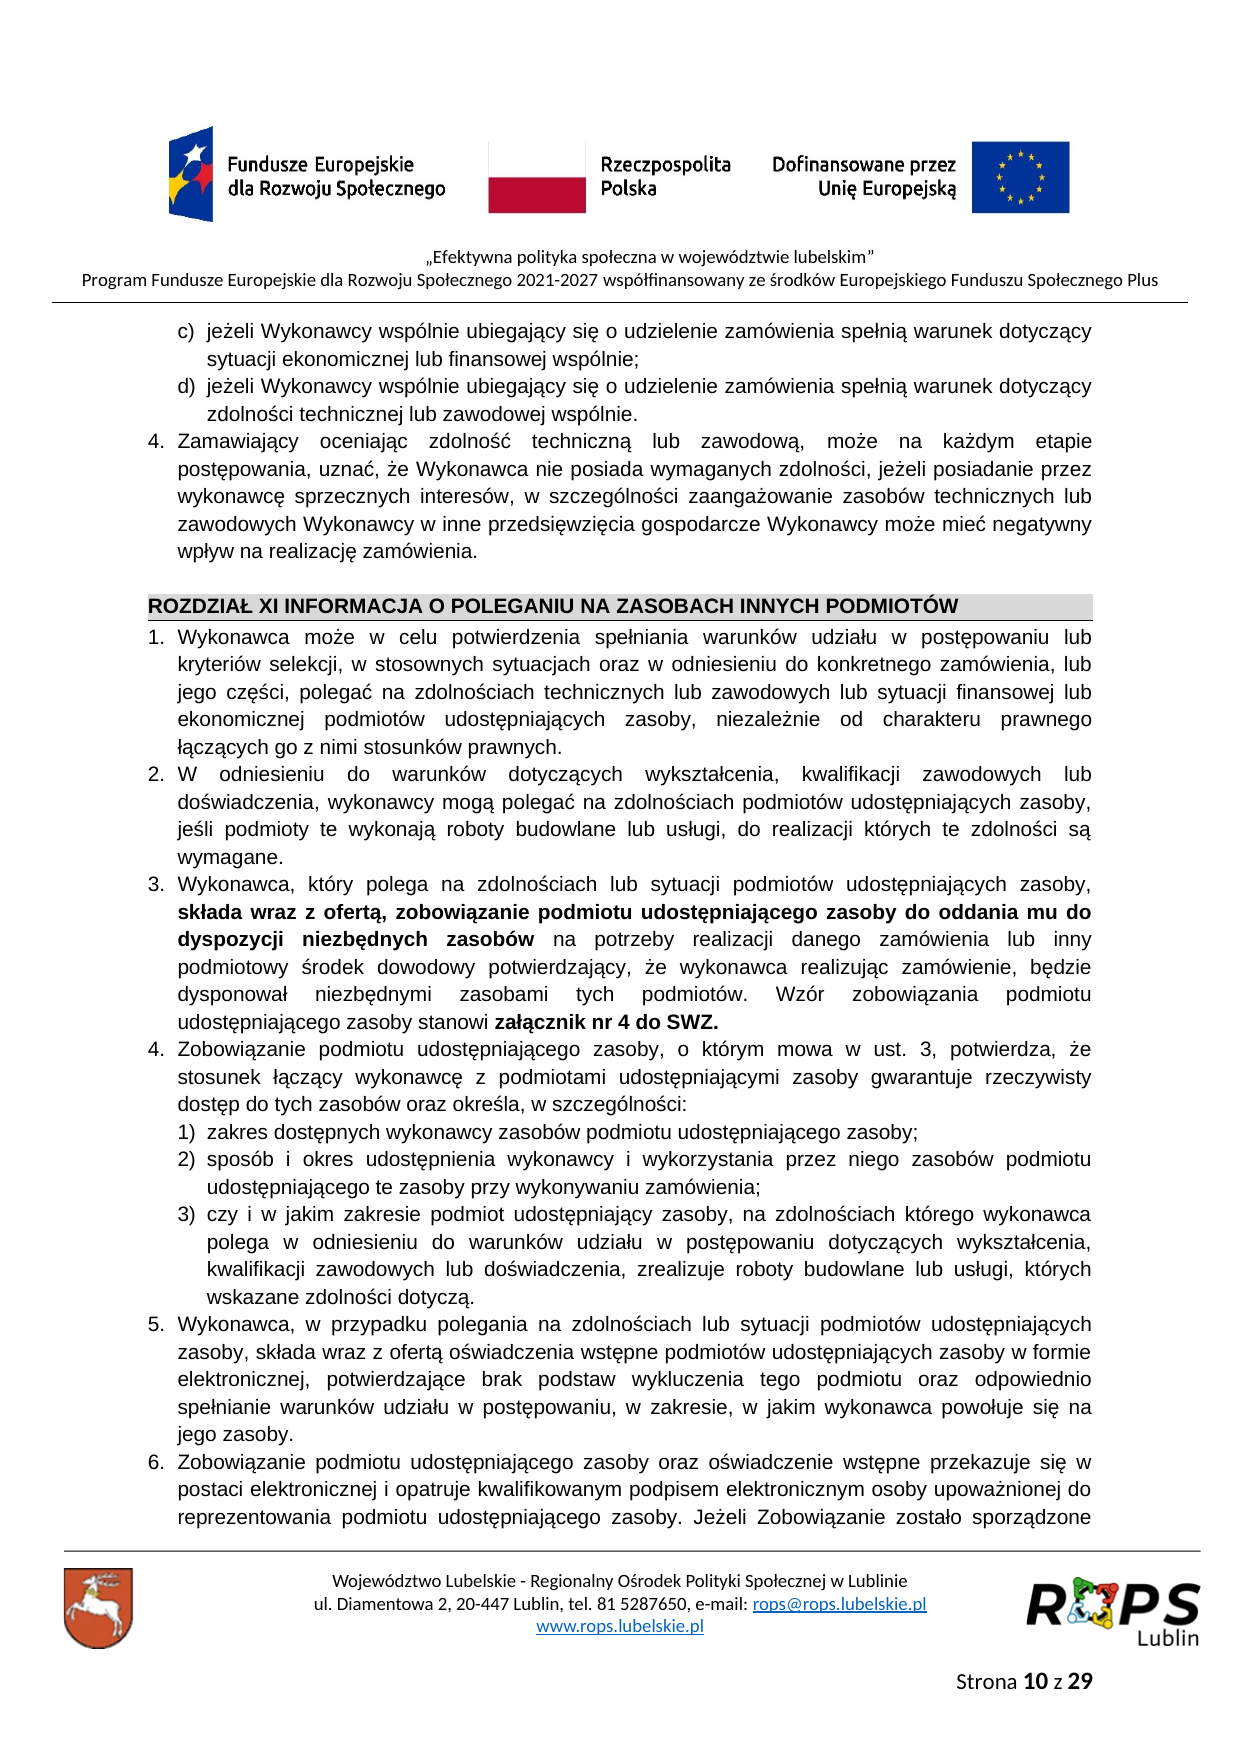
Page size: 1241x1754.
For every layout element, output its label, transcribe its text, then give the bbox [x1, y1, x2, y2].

list Zobowiązanie podmiotu udostępniającego zasoby, o którym mowa w ust. 3, potwierdza, że stosunek łączący wykonawcę z podmiotami udostępniającymi zasoby gwarantuje rzeczywisty dostęp do tych zasobów oraz określa, w szczególności: [148, 1037, 1093, 1116]
picture [147, 102, 1091, 246]
list Zamawiający oceniając zdolność techniczną lub zawodową, może na każdym etapie postępowania, uznać, że Wykonawca nie posiada wymaganych zdolności, jeżeli posiadanie przez wykonawcę sprzecznych interesów, w szczególności zaangażowanie zasobów technicznych lub zawodowych Wykonawcy w inne przedsięwzięcia gospodarcze Wykonawcy może mieć negatywny wpływ na realizację zamówienia. [148, 429, 1093, 563]
picture [1026, 1577, 1201, 1646]
list W odniesieniu do warunków dotyczących wykształcenia, kwalifikacji zawodowych lub doświadczenia, wykonawcy mogą polegać na zdolnościach podmiotów udostępniających zasoby, jeśli podmioty te wykonają roboty budowlane lub usługi, do realizacji których te zdolności są wymagane. [148, 762, 1093, 868]
list zakres dostępnych wykonawcy zasobów podmiotu udostępniającego zasoby; [177, 1119, 1093, 1143]
picture [63, 1568, 134, 1649]
list jeżeli Wykonawcy wspólnie ubiegający się o udzielenie zamówienia spełnią warunek dotyczący zdolności technicznej lub zawodowej wspólnie. [177, 374, 1093, 425]
list Wykonawca, który polega na zdolnościach lub sytuacji podmiotów udostępniających zasoby, składa wraz z ofertą, zobowiązanie podmiotu udostępniającego zasoby do oddania mu do dyspozycji niezbędnych zasobów na potrzeby realizacji danego zamówienia lub inny podmiotowy środek dowodowy potwierdzający, że wykonawca realizując zamówienie, będzie dysponował niezbędnymi zasobami tych podmiotów. Wzór zobowiązania podmiotu udostępniającego zasoby stanowi załącznik nr 4 do SWZ. [148, 872, 1093, 1033]
list sposób i okres udostępnienia wykonawcy i wykorzystania przez niego zasobów podmiotu udostępniającego te zasoby przy wykonywaniu zamówienia; [177, 1147, 1093, 1198]
list Wykonawca, w przypadku polegania na zdolnościach lub sytuacji podmiotów udostępniających zasoby, składa wraz z ofertą oświadczenia wstępne podmiotów udostępniających zasoby w formie elektronicznej, potwierdzające brak podstaw wykluczenia tego podmiotu oraz odpowiednio spełnianie warunków udziału w postępowaniu, w zakresie, w jakim wykonawca powołuje się na jego zasoby. [148, 1312, 1093, 1446]
list jeżeli Wykonawcy wspólnie ubiegający się o udzielenie zamówienia spełnią warunek dotyczący sytuacji ekonomicznej lub finansowej wspólnie; [177, 319, 1093, 370]
list czy i w jakim zakresie podmiot udostępniający zasoby, na zdolnościach którego wykonawca polega w odniesieniu do warunków udziału w postępowaniu dotyczących wykształcenia, kwalifikacji zawodowych lub doświadczenia, zrealizuje roboty budowlane lub usługi, których wskazane zdolności dotyczą. [177, 1202, 1093, 1308]
list Wykonawca może w celu potwierdzenia spełniania warunków udziału w postępowaniu lub kryteriów selekcji, w stosownych sytuacjach oraz w odniesieniu do konkretnego zamówienia, lub jego części, polegać na zdolnościach technicznych lub zawodowych lub sytuacji finansowej lub ekonomicznej podmiotów udostępniających zasoby, niezależnie od charakteru prawnego łączących go z nimi stosunków prawnych. [148, 624, 1093, 758]
text ROZDZIAŁ XI INFORMACJA O POLEGANIU NA ZASOBACH INNYCH PODMIOTÓW [148, 594, 1093, 620]
